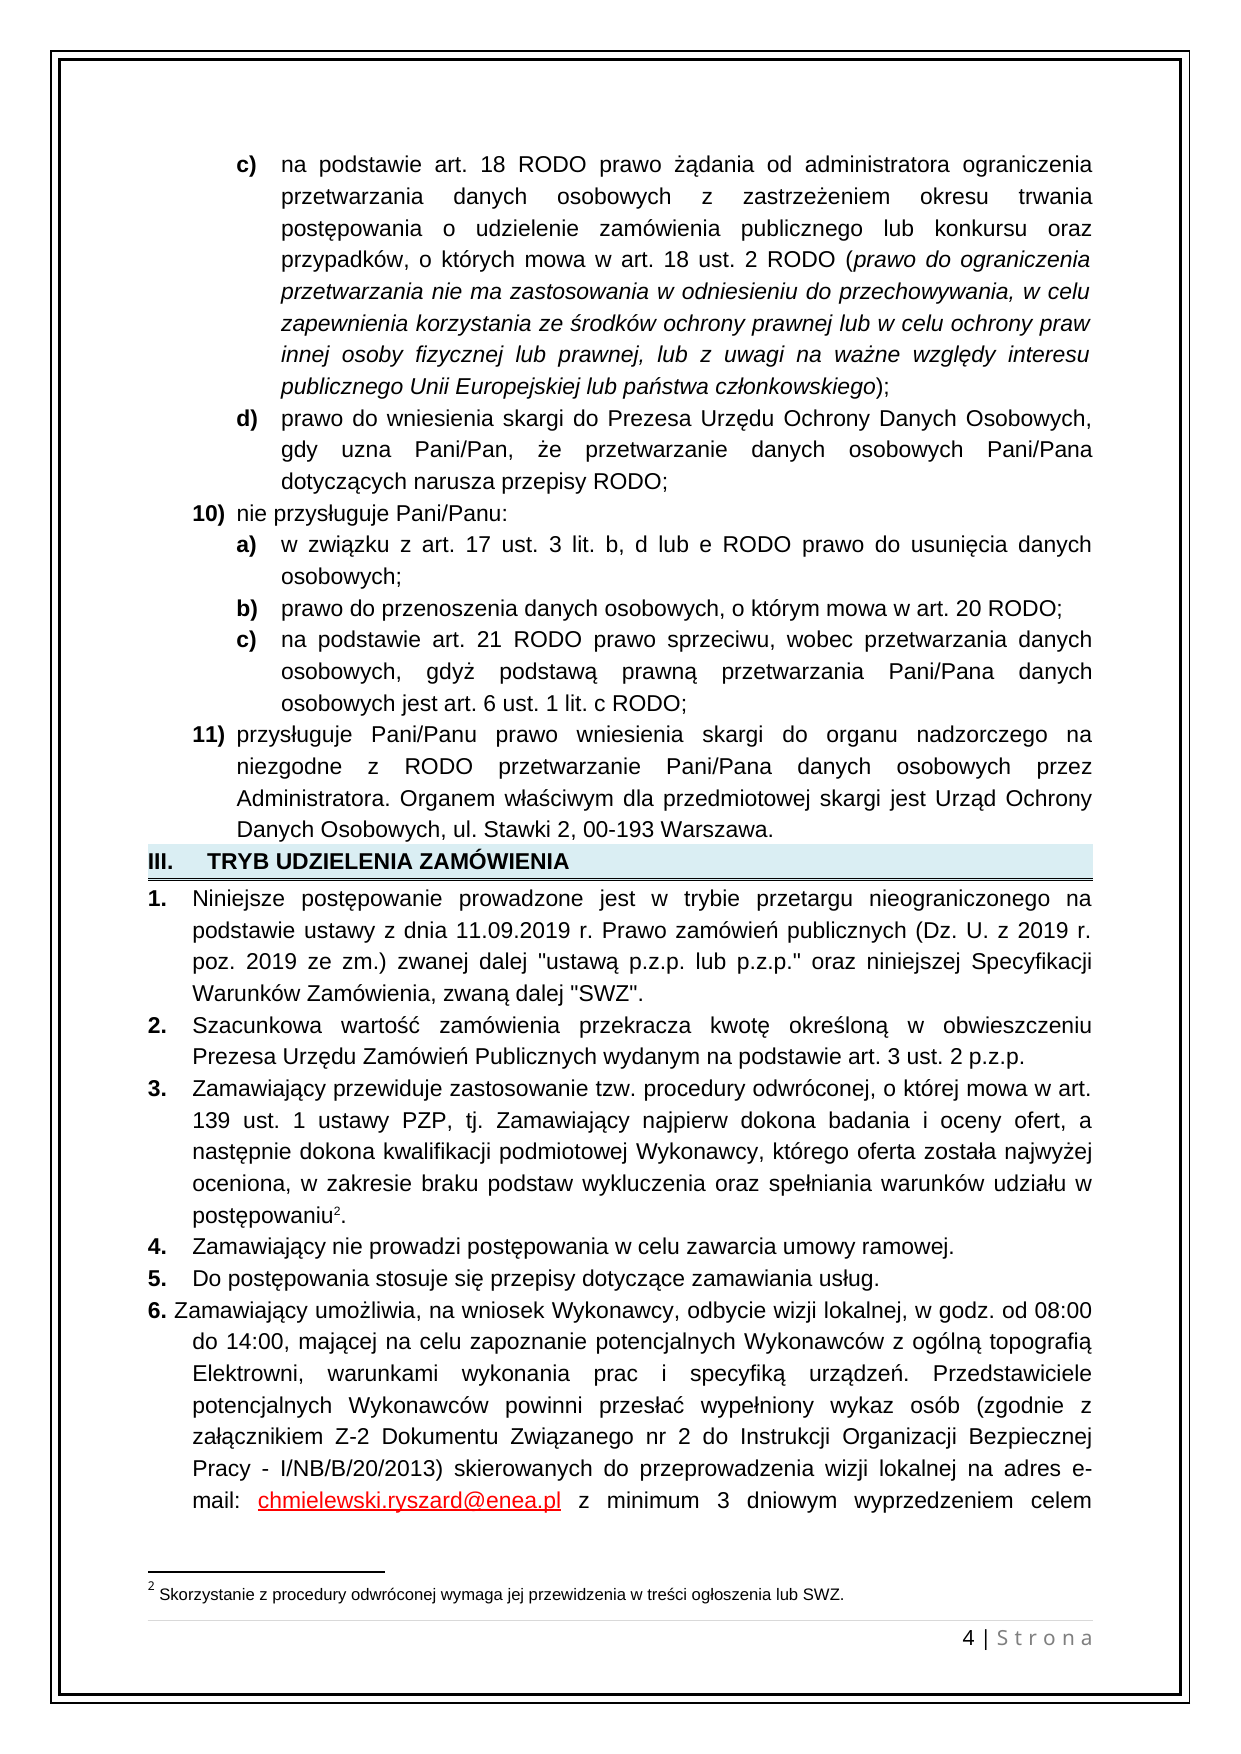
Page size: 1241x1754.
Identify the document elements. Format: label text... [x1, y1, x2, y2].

text III. TRYB UDZIELENIA ZAMÓWIENIA [148, 844, 1093, 878]
text 4. Zamawiający nie prowadzi postępowania w celu zawarcia umowy ramowej. [148, 1229, 1093, 1261]
text 10) nie przysługuje Pani/Panu: [192, 496, 1093, 528]
text c) na podstawie art. 21 RODO prawo sprzeciwu, wobec przetwarzania danych osobowych, gdyż podstawą prawną przetwarzania Pani/Pana danych osobowych jest art. 6 ust. 1 lit. c RODO; [236, 623, 1093, 718]
text 11) przysługuje Pani/Panu prawo wniesienia skargi do organu nadzorczego na niezgodne z RODO przetwarzanie Pani/Pana danych osobowych przez Administratora. Organem właściwym dla przedmiotowej skargi jest Urząd Ochrony Danych Osobowych, ul. Stawki 2, 00-193 Warszawa. [192, 718, 1093, 844]
text a) w związku z art. 17 ust. 3 lit. b, d lub e RODO prawo do usunięcia danych osobowych; [236, 528, 1093, 591]
text 2. Szacunkowa wartość zamówienia przekracza kwotę określoną w obwieszczeniu Prezesa Urzędu Zamówień Publicznych wydanym na podstawie art. 3 ust. 2 p.z.p. [148, 1008, 1093, 1071]
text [148, 1293, 1093, 1514]
text 5. Do postępowania stosuje się przepisy dotyczące zamawiania usług. [148, 1261, 1093, 1293]
text b) prawo do przenoszenia danych osobowych, o którym mowa w art. 20 RODO; [236, 591, 1093, 623]
text d) prawo do wniesienia skargi do Prezesa Urzędu Ochrony Danych Osobowych, gdy uzna Pani/Pan, że przetwarzanie danych osobowych Pani/Pana dotyczących narusza przepisy RODO; [236, 401, 1093, 496]
text 3. Zamawiający przewiduje zastosowanie tzw. procedury odwróconej, o której mowa w art. 139 ust. 1 ustawy PZP, tj. Zamawiający najpierw dokona badania i oceny ofert, a następnie dokona kwalifikacji podmiotowej Wykonawcy, którego oferta została najwyżej oceniona, w zakresie braku podstaw wykluczenia oraz spełniania warunków udziału w postępowaniu. [148, 1071, 1093, 1229]
text c) na podstawie art. 18 RODO prawo żądania od administratora ograniczenia przetwarzania danych osobowych z zastrzeżeniem okresu trwania postępowania o udzielenie zamówienia publicznego lub konkursu oraz przypadków, o których mowa w art. 18 ust. 2 RODO (prawo do ograniczenia przetwarzania nie ma zastosowania w odniesieniu do przechowywania, w celu zapewnienia korzystania ze środków ochrony prawnej lub w celu ochrony praw innej osoby fizycznej lub prawnej, lub z uwagi na ważne względy interesu publicznego Unii Europejskiej lub państwa członkowskiego); [236, 148, 1093, 401]
text 1. Niniejsze postępowanie prowadzone jest w trybie przetargu nieograniczonego na podstawie ustawy z dnia 11.09.2019 r. Prawo zamówień publicznych (Dz. U. z 2019 r. poz. 2019 ze zm.) zwanej dalej "ustawą p.z.p. lub p.z.p." oraz niniejszej Specyfikacji Warunków Zamówienia, zwaną dalej "SWZ". [148, 881, 1093, 1008]
